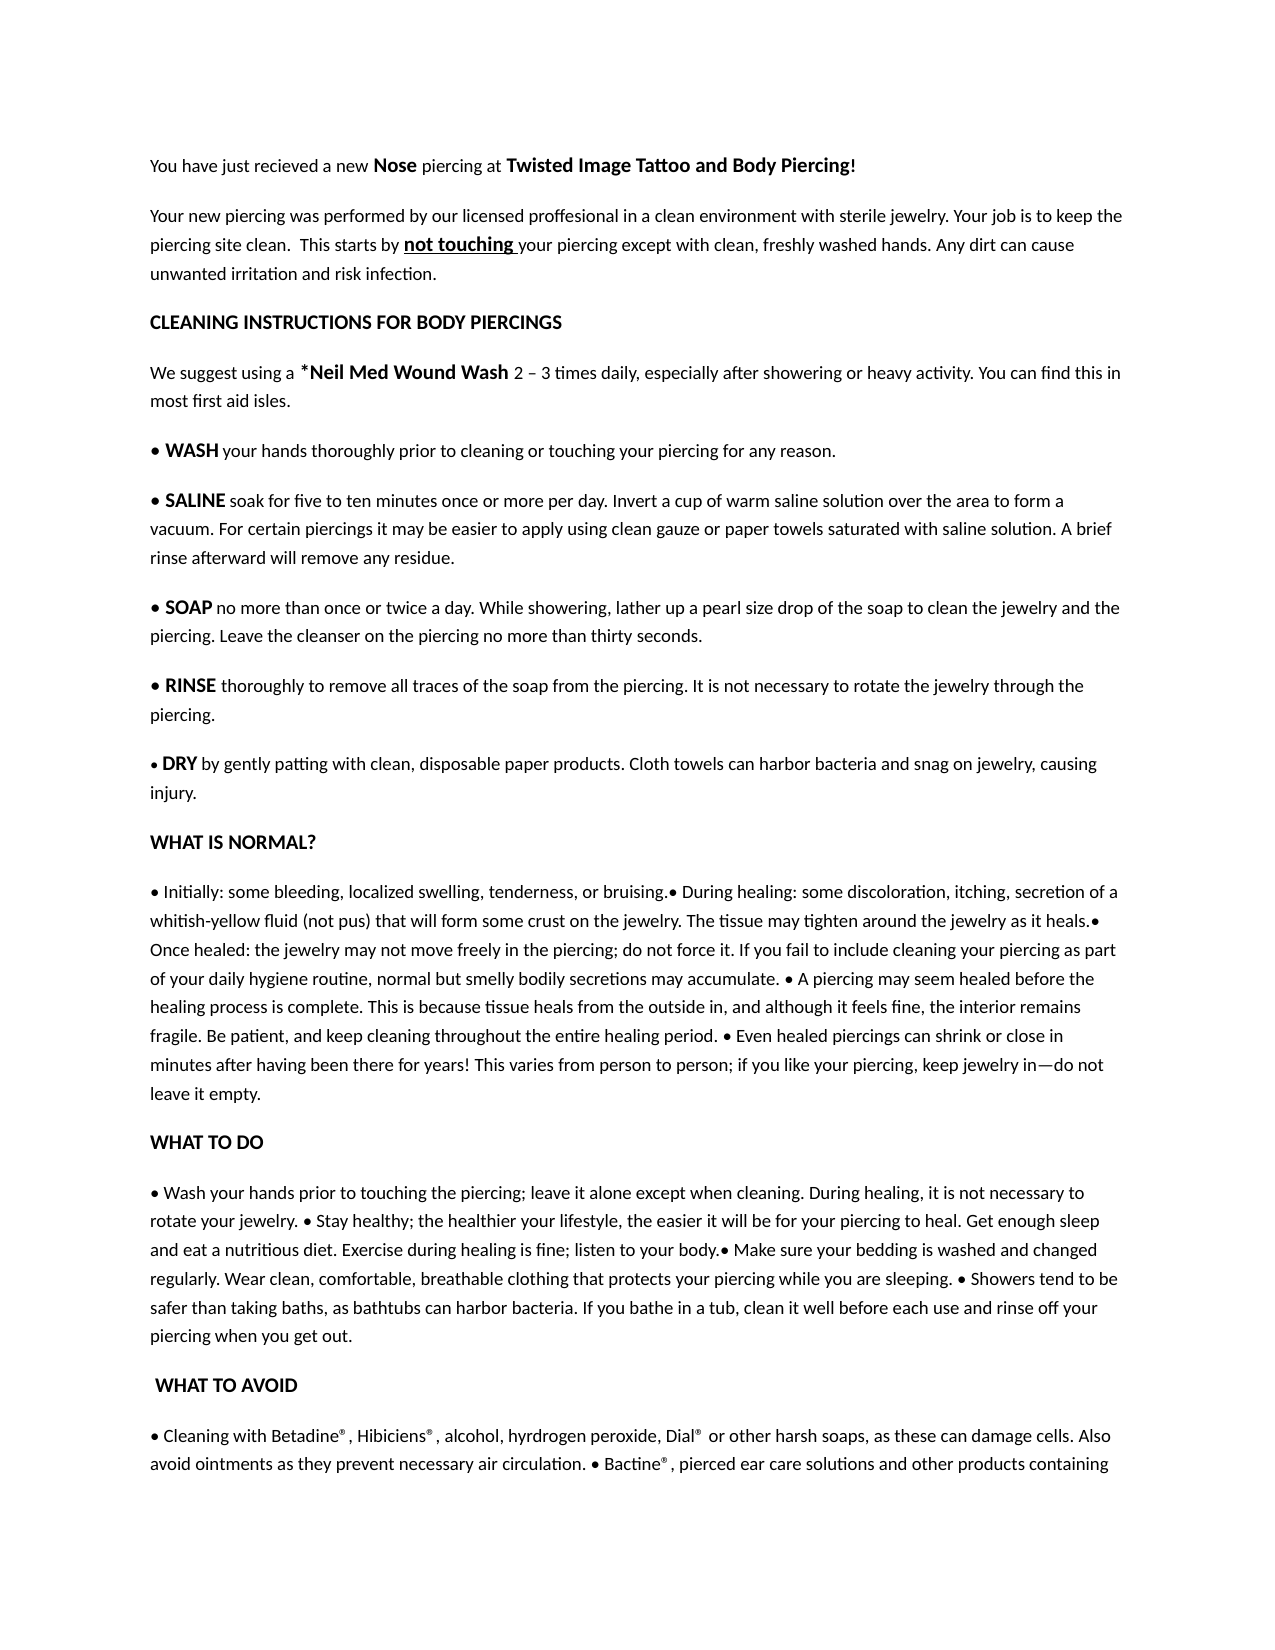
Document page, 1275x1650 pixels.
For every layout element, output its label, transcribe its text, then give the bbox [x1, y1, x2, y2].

text • SOAP no more than once or twice a day. While showering, lather up a pearl size drop of the soap to clean the jewelry and the piercing. Leave the cleanser on the piercing no more than thirty seconds. [150, 591, 1125, 649]
text WHAT TO AVOID [150, 1369, 1125, 1398]
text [150, 1419, 1125, 1477]
text Your new piercing was performed by our licensed proffesional in a clean environment with sterile jewelry. Your job is to keep the piercing site clean. This starts by not touching your piercing except with clean, freshly washed hands. Any dirt can cause unwanted irritation and risk infection. [150, 199, 1125, 286]
text WHAT IS NORMAL? [150, 826, 1125, 855]
text • DRY by gently patting with clean, disposable paper products. Cloth towels can harbor bacteria and snag on jewelry, causing injury. [150, 748, 1125, 805]
text • WASH your hands thoroughly prior to cleaning or touching your piercing for any reason. [150, 434, 1125, 463]
text • Wash your hands prior to touching the piercing; leave it alone except when cleaning. During healing, it is not necessary to rotate your jewelry. • Stay healthy; the healthier your lifestyle, the easier it will be for your piercing to heal. Get enough sleep and eat a nutritious diet. Exercise during healing is fine; listen to your body.• Make sure your bedding is washed and changed regularly. Wear clean, comfortable, breathable clothing that protects your piercing while you are sleeping. • Showers tend to be safer than taking baths, as bathtubs can harbor bacteria. If you bathe in a tub, clean it well before each use and rinse off your piercing when you get out. [150, 1176, 1125, 1349]
text • RINSE thoroughly to remove all traces of the soap from the piercing. It is not necessary to rotate the jewelry through the piercing. [150, 669, 1125, 727]
text WHAT TO DO [150, 1127, 1125, 1155]
text • Initially: some bleeding, localized swelling, tenderness, or bruising.• During healing: some discoloration, itching, secretion of a whitish-yellow fluid (not pus) that will form some crust on the jewelry. The tissue may tighten around the jewelry as it heals.• Once healed: the jewelry may not move freely in the piercing; do not force it. If you fail to include cleaning your piercing as part of your daily hygiene routine, normal but smelly bodily secretions may accumulate. • A piercing may seem healed before the healing process is complete. This is because tissue heals from the outside in, and although it feels fine, the interior remains fragile. Be patient, and keep cleaning throughout the entire healing period. • Even healed piercings can shrink or close in minutes after having been there for years! This varies from person to person; if you like your piercing, keep jewelry in—do not leave it empty. [150, 876, 1125, 1106]
text You have just recieved a new Nose piercing at Twisted Image Tattoo and Body Piercing! [150, 150, 1125, 179]
text • SALINE soak for five to ten minutes once or more per day. Invert a cup of warm saline solution over the area to form a vacuum. For certain piercings it may be easier to apply using clean gauze or paper towels saturated with saline solution. A brief rinse afterward will remove any residue. [150, 484, 1125, 570]
text We suggest using a *Neil Med Wound Wash 2 – 3 times daily, especially after showering or heavy activity. You can find this in most first aid isles. [150, 356, 1125, 414]
text CLEANING INSTRUCTIONS FOR BODY PIERCINGS [150, 307, 1125, 335]
